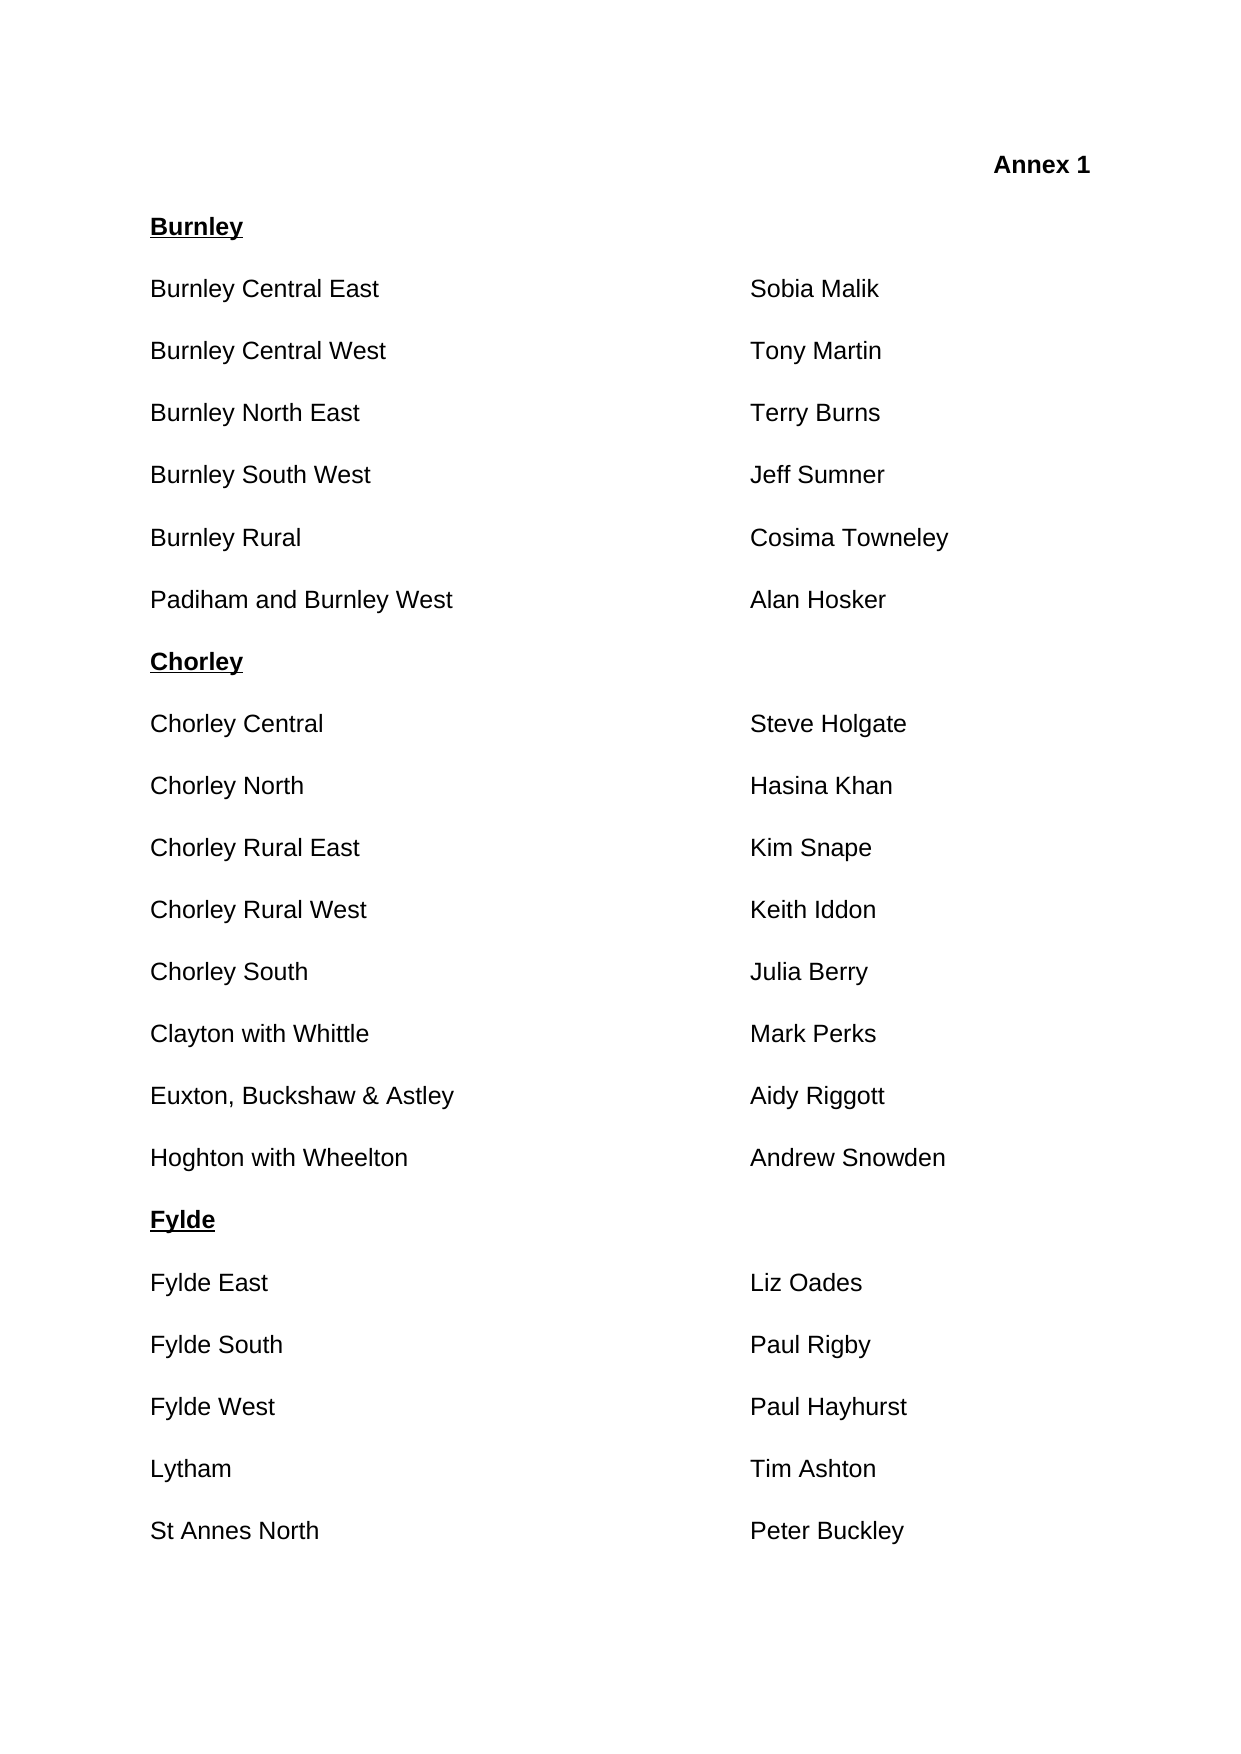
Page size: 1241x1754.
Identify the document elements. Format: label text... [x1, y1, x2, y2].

text Burnley North East Terry Burns [150, 398, 1090, 427]
text Fylde [150, 1205, 1090, 1234]
text Chorley Central Steve Holgate [150, 709, 1090, 737]
text Euxton, Buckshaw & Astley Aidy Riggott [150, 1081, 1090, 1110]
text Clayton with Whittle Mark Perks [150, 1019, 1090, 1048]
text Chorley [150, 647, 1090, 675]
text Burnley Central West Tony Martin [150, 336, 1090, 365]
text Burnley South West Jeff Sumner [150, 460, 1090, 489]
text Burnley Central East Sobia Malik [150, 274, 1090, 303]
text Burnley [150, 212, 1090, 241]
text Fylde South Paul Rigby [150, 1329, 1090, 1358]
text Chorley South Julia Berry [150, 957, 1090, 986]
text Hoghton with Wheelton Andrew Snowden [150, 1143, 1090, 1172]
text Chorley Rural West Keith Iddon [150, 895, 1090, 924]
text St Annes North Peter Buckley [150, 1516, 1090, 1544]
text Lytham Tim Ashton [150, 1454, 1090, 1482]
text Padiham and Burnley West Alan Hosker [150, 584, 1090, 613]
text Burnley Rural Cosima Towneley [150, 522, 1090, 551]
text Chorley North Hasina Khan [150, 771, 1090, 799]
text Chorley Rural East Kim Snape [150, 833, 1090, 862]
text Fylde East Liz Oades [150, 1267, 1090, 1296]
text Annex 1 [150, 150, 1090, 179]
text Fylde West Paul Hayhurst [150, 1392, 1090, 1420]
